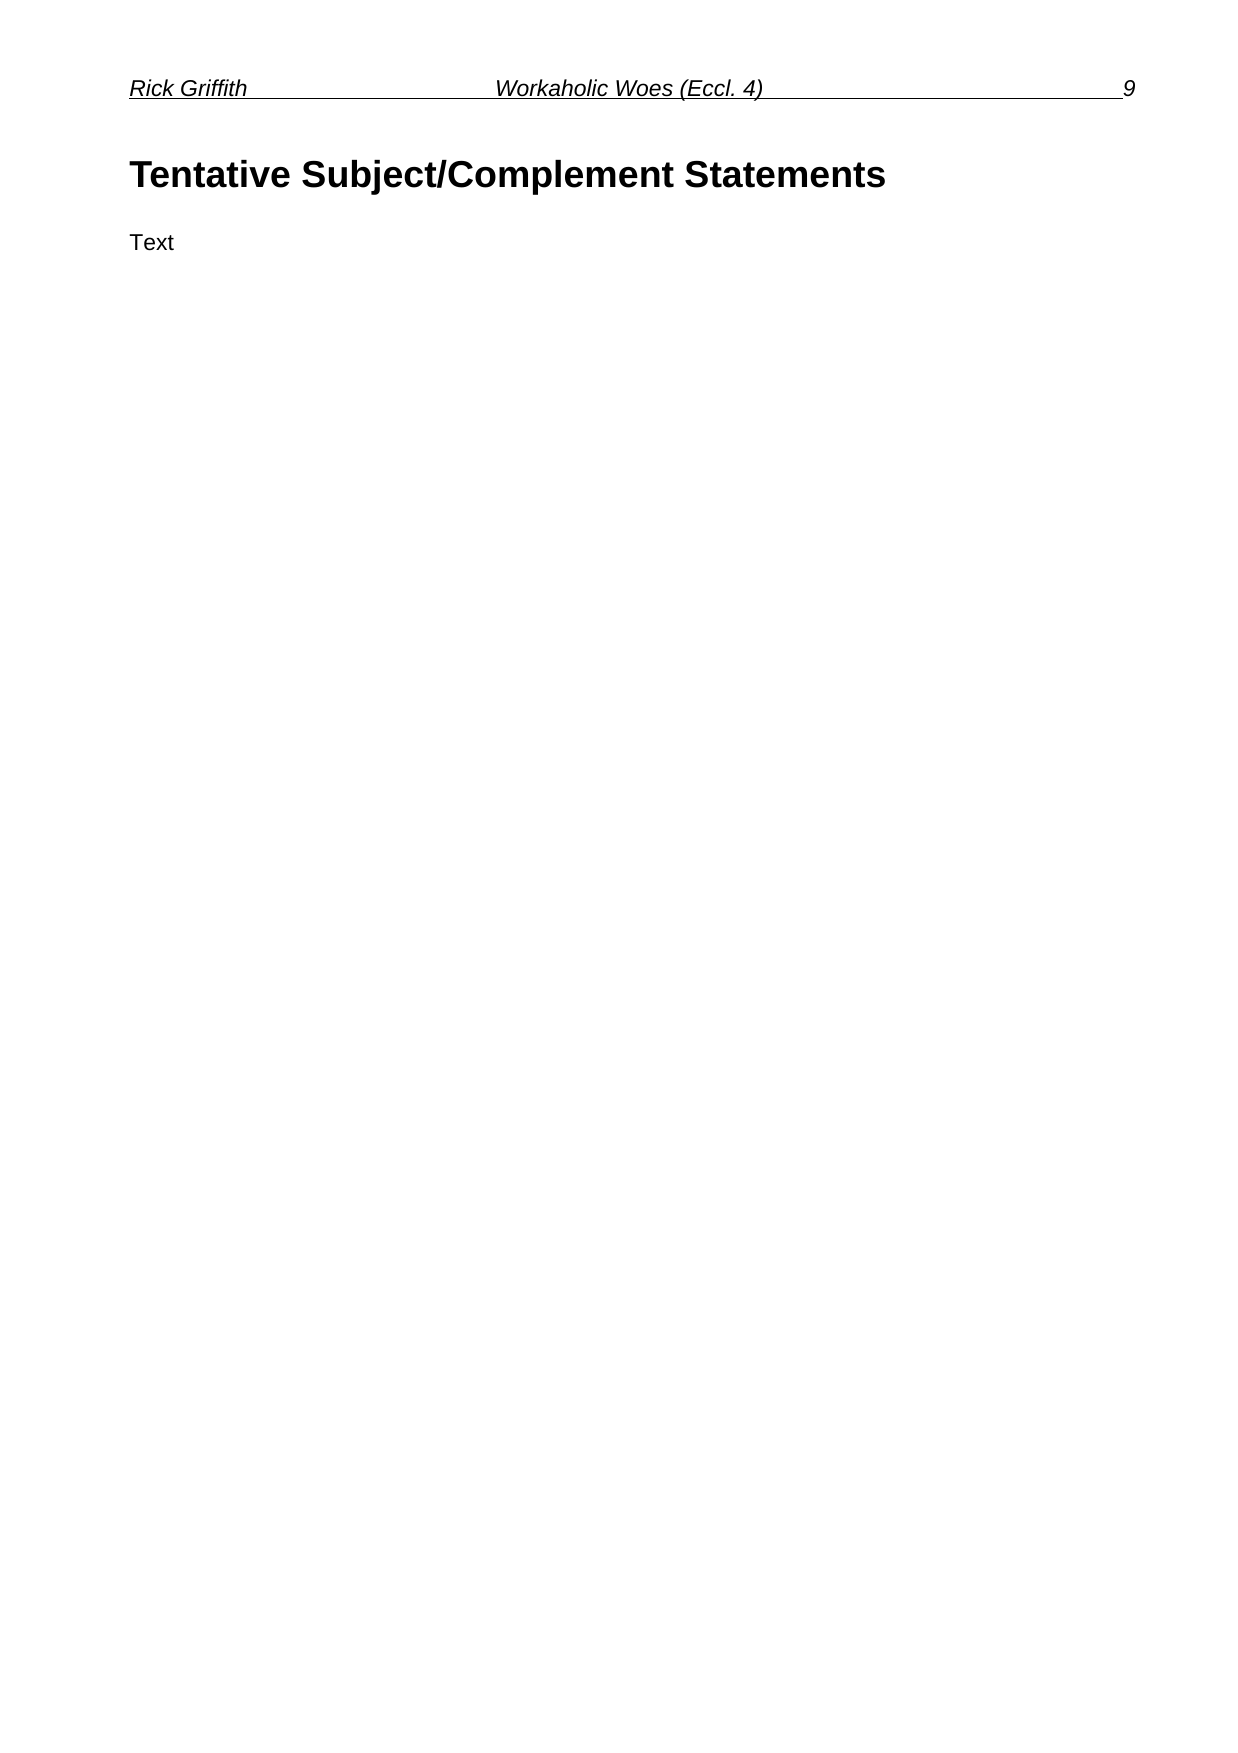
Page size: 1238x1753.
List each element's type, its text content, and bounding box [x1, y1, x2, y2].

subtitle Tentative Subject/Complement Statements [129, 153, 1172, 196]
text Text [129, 228, 1173, 255]
